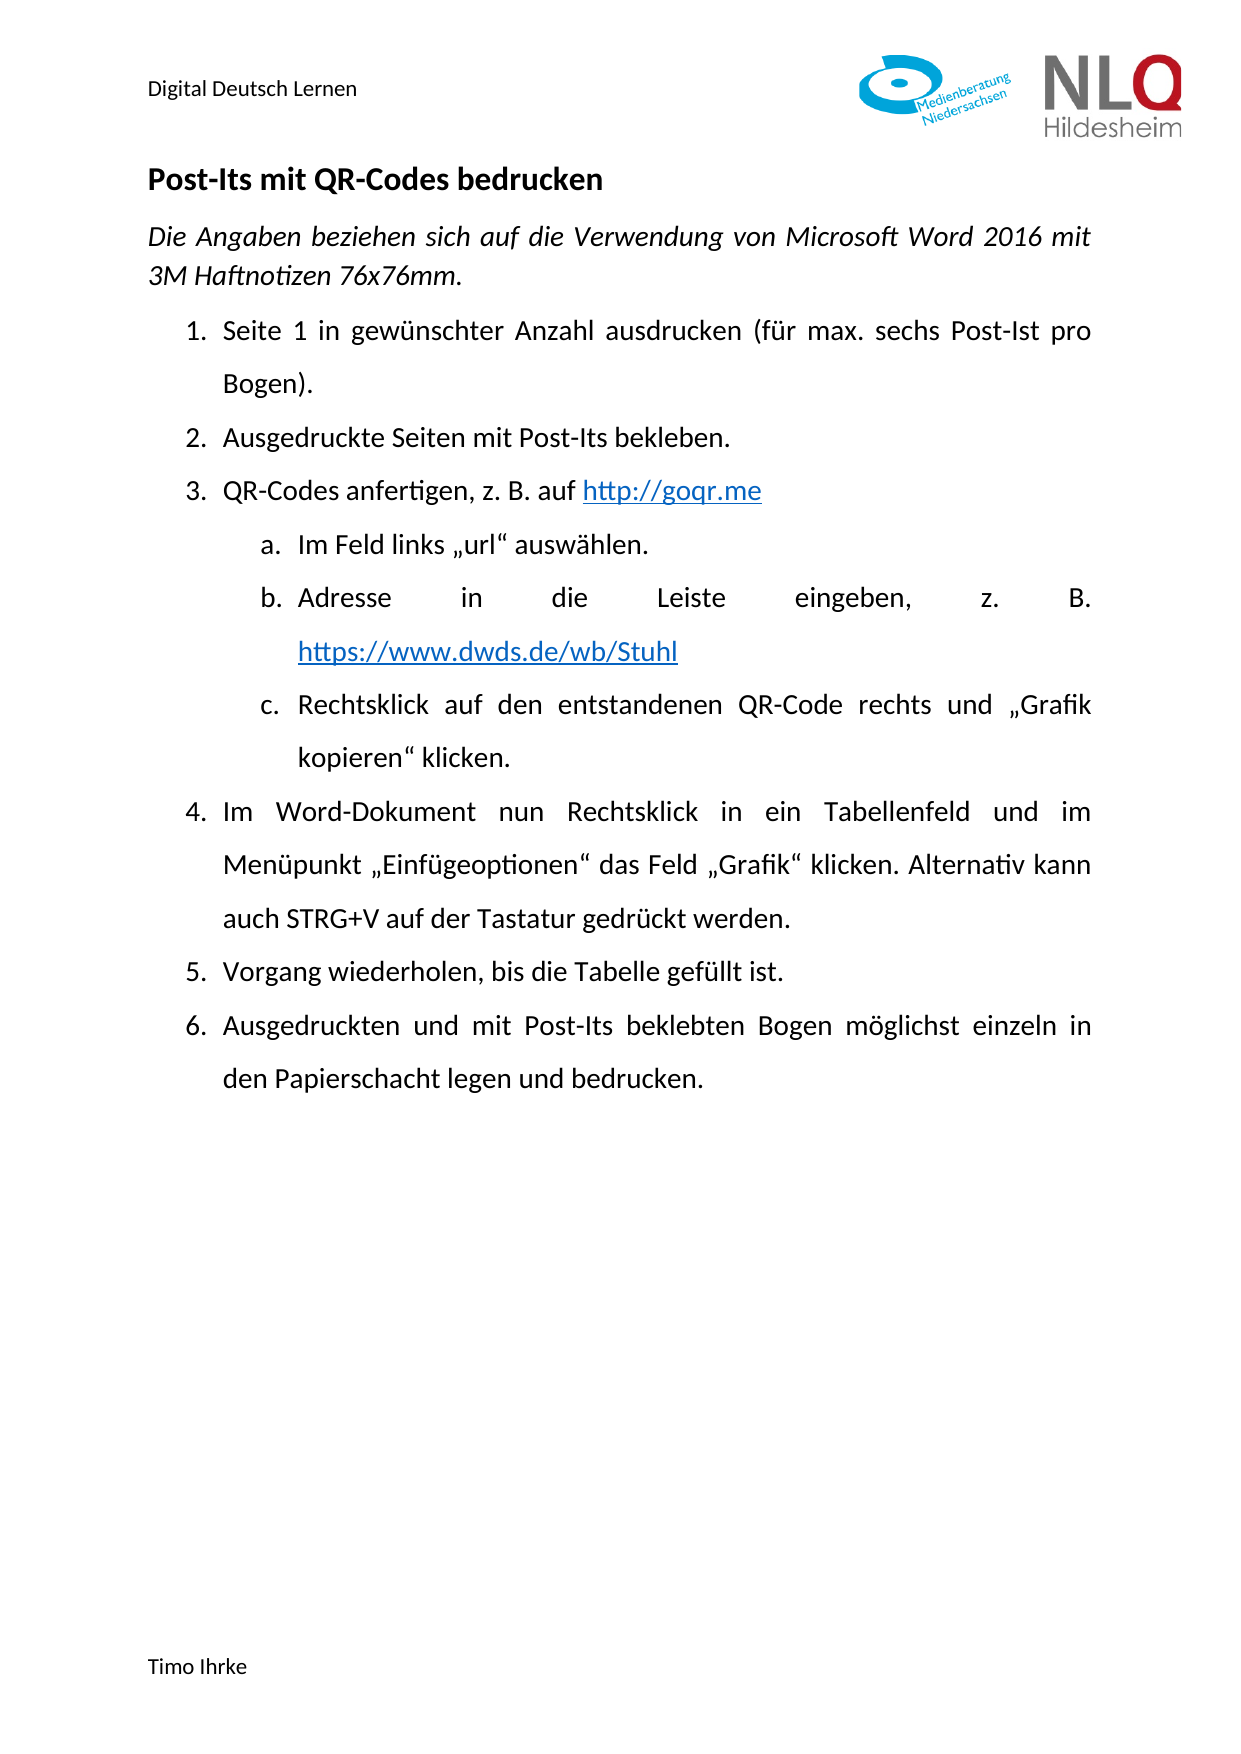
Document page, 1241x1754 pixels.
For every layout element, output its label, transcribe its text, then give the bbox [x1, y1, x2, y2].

list Rechtsklick auf den entstandenen QR-Code rechts und „Grafik kopieren“ klicken. [260, 686, 1093, 775]
list QR-Codes anfertigen, z. B. auf http://goqr.me [185, 472, 1093, 508]
list Im Word-Dokument nun Rechtsklick in ein Tabellenfeld und im Menüpunkt „Einfügeoptionen“ das Feld „Grafik“ klicken. Alternativ kann auch STRG+V auf der Tastatur gedrückt werden. [185, 793, 1093, 935]
list Im Feld links „url“ auswählen. [260, 526, 1093, 561]
text Post-Its mit QR-Codes bedrucken [148, 158, 1093, 198]
text Die Angaben beziehen sich auf die Verwendung von Microsoft Word 2016 mit 3M Haftnotizen 76x76mm. [148, 218, 1093, 292]
picture [857, 55, 1030, 139]
list Ausgedruckte Seiten mit Post-Its bekleben. [185, 419, 1093, 454]
list Ausgedruckten und mit Post-Its beklebten Bogen möglichst einzeln in den Papierschacht legen und bedrucken. [185, 1007, 1093, 1096]
list Vorgang wiederholen, bis die Tabelle gefüllt ist. [185, 953, 1093, 989]
picture [869, 69, 931, 100]
picture [1043, 48, 1181, 139]
list Adresse in die Leiste eingeben, z. B. https://www.dwds.de/wb/Stuhl [260, 579, 1093, 668]
list Seite 1 in gewünschter Anzahl ausdrucken (für max. sechs Post-Ist pro Bogen). [185, 312, 1093, 401]
